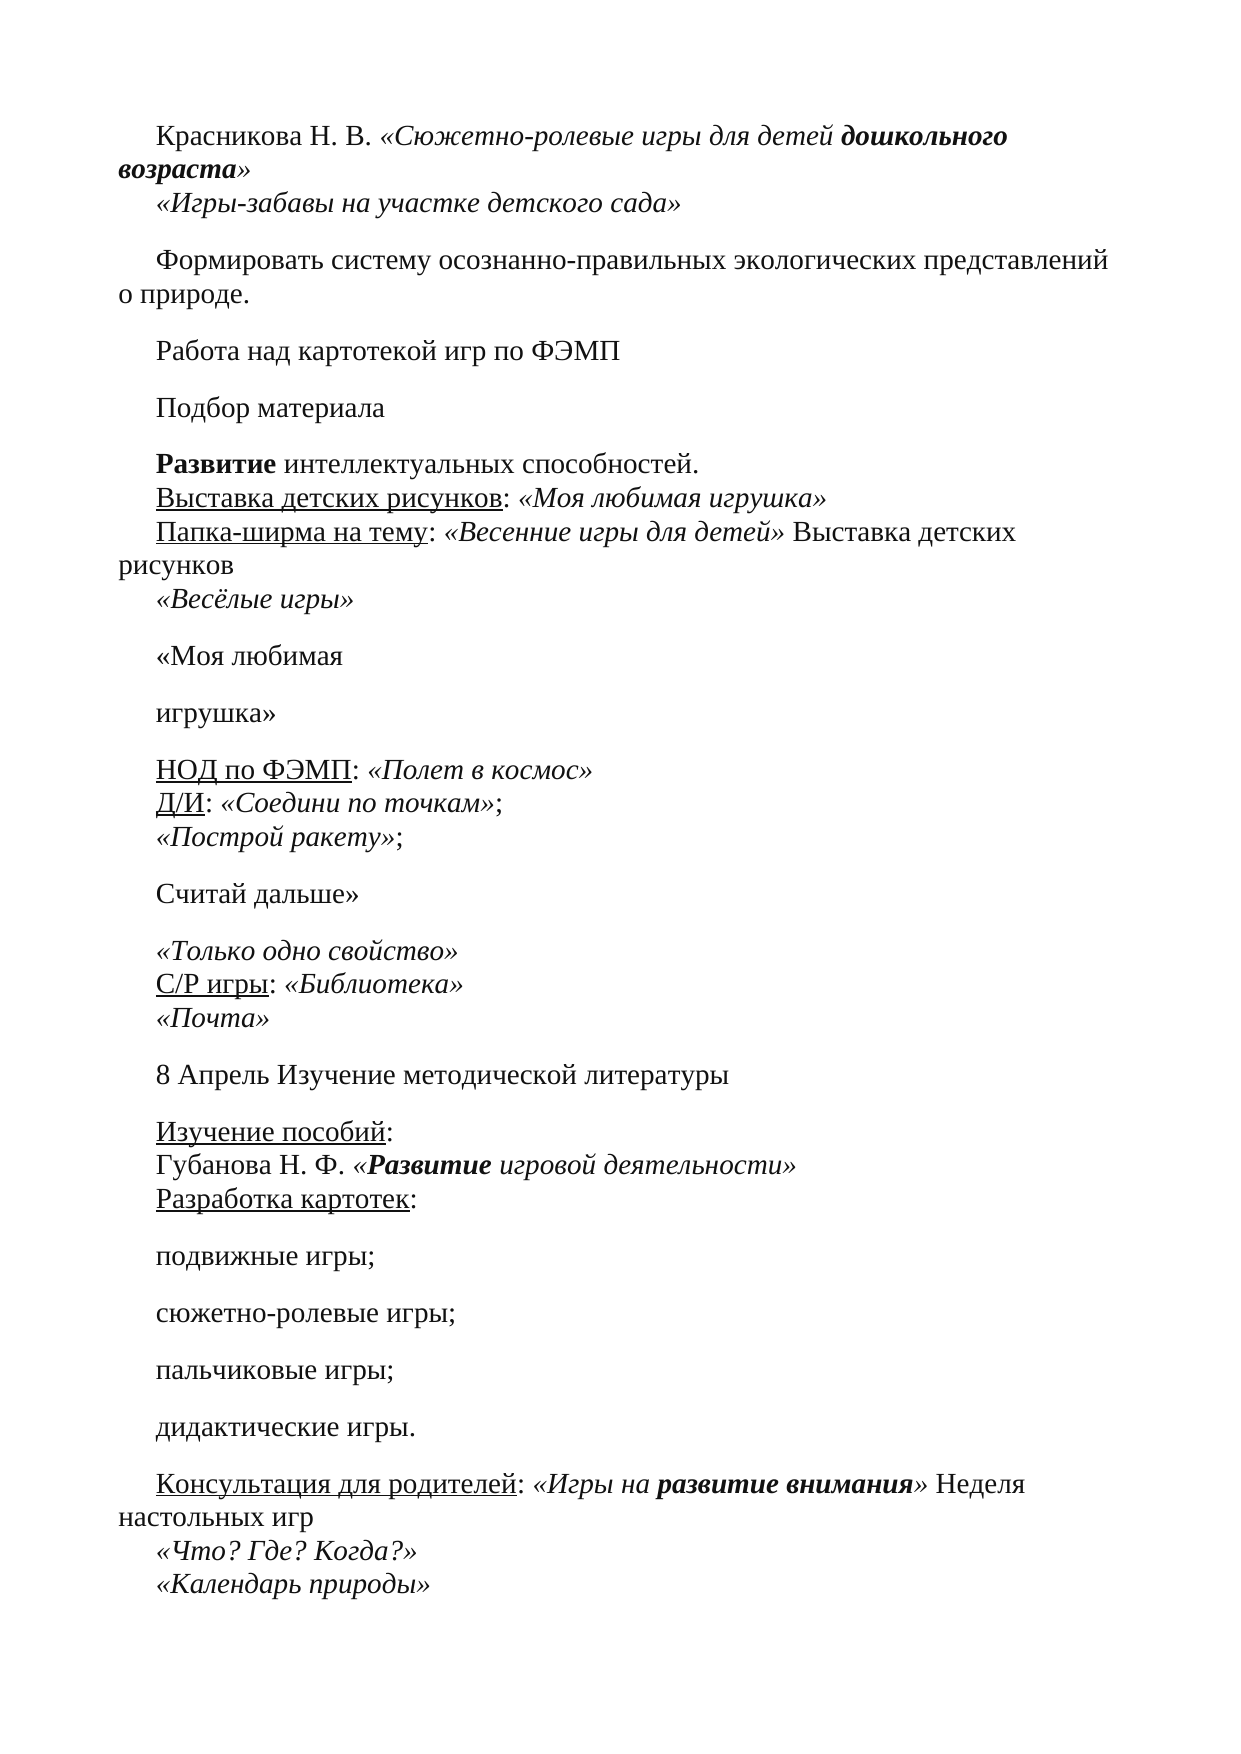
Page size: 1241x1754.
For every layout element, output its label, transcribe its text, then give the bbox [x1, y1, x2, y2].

text «Игры-забавы на участке детского сада» [118, 185, 1122, 219]
text «Весёлые игры» [118, 581, 1122, 614]
text Разработка картотек: [118, 1181, 1122, 1214]
text 8 Апрель Изучение методической литературы [118, 1057, 1122, 1090]
text Папка-ширма на тему: «Весенние игры для детей» Выставка детских рисунков [118, 514, 1122, 581]
text «Календарь природы» [118, 1566, 1122, 1600]
text пальчиковые игры; [118, 1352, 1122, 1385]
text Губанова Н. Ф. «Развитие игровой деятельности» [118, 1147, 1122, 1181]
text Подбор материала [118, 390, 1122, 423]
text Д/И: «Соедини по точкам»; [118, 785, 1122, 819]
text «Почта» [118, 1000, 1122, 1033]
text НОД по ФЭМП: «Полет в космос» [118, 752, 1122, 785]
text Формировать систему осознанно-правильных экологических представлений о природе. [118, 242, 1122, 309]
text сюжетно-ролевые игры; [118, 1295, 1122, 1328]
text С/Р игры: «Библиотека» [118, 966, 1122, 1000]
text Красникова Н. В. «Сюжетно-ролевые игры для детей дошкольного возраста» [118, 118, 1122, 185]
text Консультация для родителей: «Игры на развитие внимания» Неделя настольных игр [118, 1466, 1122, 1533]
text «Моя любимая [118, 638, 1122, 671]
text дидактические игры. [118, 1409, 1122, 1442]
text «Построй ракету»; [118, 819, 1122, 852]
text Изучение пособий: [118, 1114, 1122, 1147]
text подвижные игры; [118, 1238, 1122, 1271]
text Развитие интеллектуальных способностей. [118, 447, 1122, 480]
text «Только одно свойство» [118, 933, 1122, 966]
text Выставка детских рисунков: «Моя любимая игрушка» [118, 480, 1122, 514]
text игрушка» [118, 695, 1122, 728]
text Считай дальше» [118, 876, 1122, 909]
text Работа над картотекой игр по ФЭМП [118, 333, 1122, 366]
text «Что? Где? Когда?» [118, 1533, 1122, 1566]
